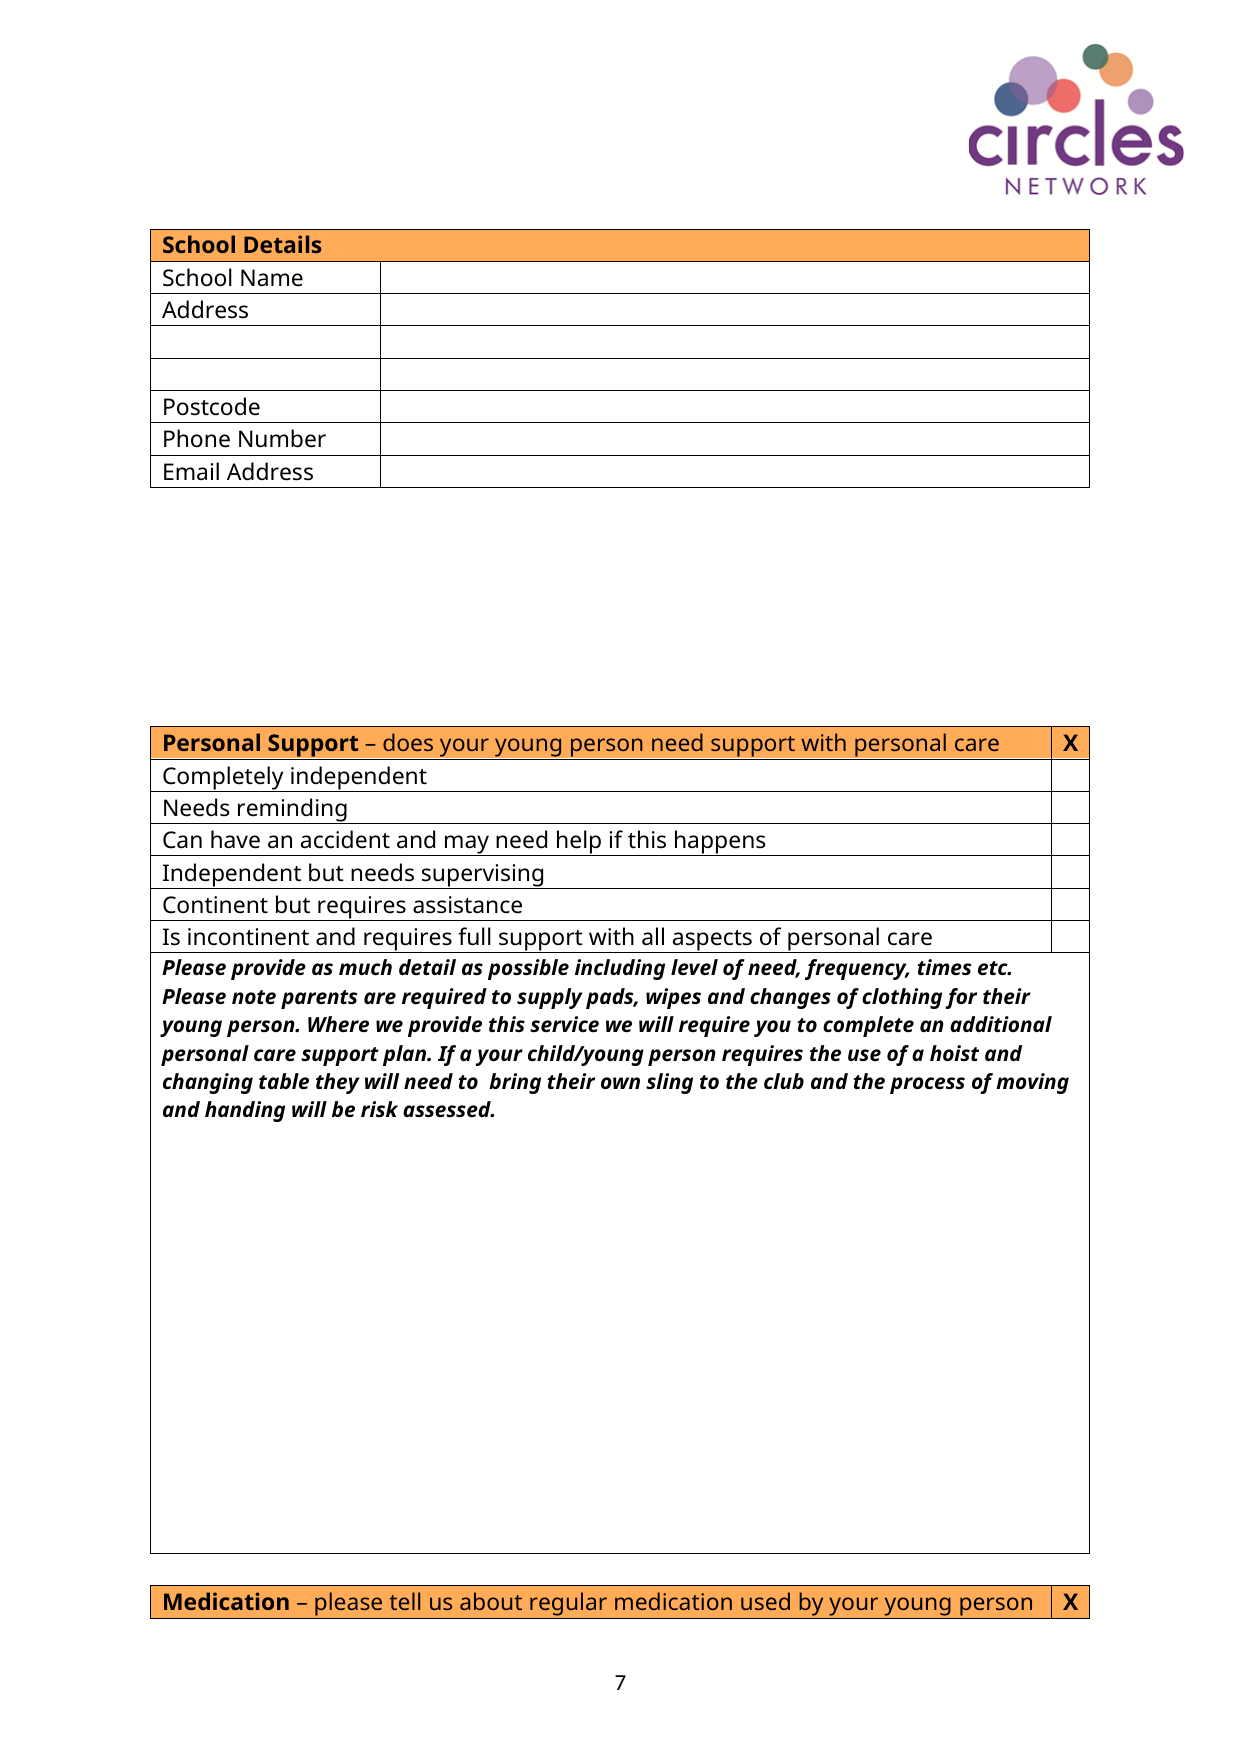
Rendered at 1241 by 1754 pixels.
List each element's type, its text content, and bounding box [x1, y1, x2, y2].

table_cell [1052, 824, 1089, 855]
table_cell [381, 262, 1089, 293]
table_cell [1052, 921, 1089, 952]
table_cell [381, 456, 1089, 487]
table_header Medication – please tell us about regular medication used by your young person [151, 1586, 1051, 1618]
table_cell Continent but requires assistance [151, 889, 1051, 920]
table_cell Independent but needs supervising [151, 856, 1051, 888]
table_header School Details [151, 230, 1089, 261]
table_header X [1052, 1586, 1089, 1618]
table_cell Completely independent [151, 760, 1051, 791]
table_cell [381, 326, 1089, 358]
table_header X [1052, 727, 1089, 758]
table_cell [381, 359, 1089, 390]
table_cell [151, 326, 380, 358]
table_cell Needs reminding [151, 792, 1051, 823]
table_cell Postcode [151, 391, 380, 422]
table_cell [381, 294, 1089, 325]
picture [968, 44, 1184, 195]
table_cell Address [151, 294, 380, 325]
table_cell [151, 359, 380, 390]
table_cell [1052, 792, 1089, 823]
table_cell Is incontinent and requires full support with all aspects of personal care [151, 921, 1051, 952]
table_cell [381, 391, 1089, 422]
table_cell Please provide as much detail as possible including level of need, frequency, times etc. Please note parents are required to supply pads, wipes and changes of clothing for their young person. Where we provide this service we will require you to complete an additional personal care support plan. If a your child/young person requires the use of a hoist and changing table they will need to bring their own sling to the club and the process of moving and handing will be risk assessed. [151, 953, 1089, 1553]
table_header Personal Support – does your young person need support with personal care [151, 727, 1051, 758]
table_cell [1052, 760, 1089, 791]
table_cell [1052, 856, 1089, 888]
table_cell Email Address [151, 456, 380, 487]
table_cell [381, 423, 1089, 454]
table_cell [1052, 889, 1089, 920]
table_cell Phone Number [151, 423, 380, 454]
table_cell School Name [151, 262, 380, 293]
table_cell Can have an accident and may need help if this happens [151, 824, 1051, 855]
